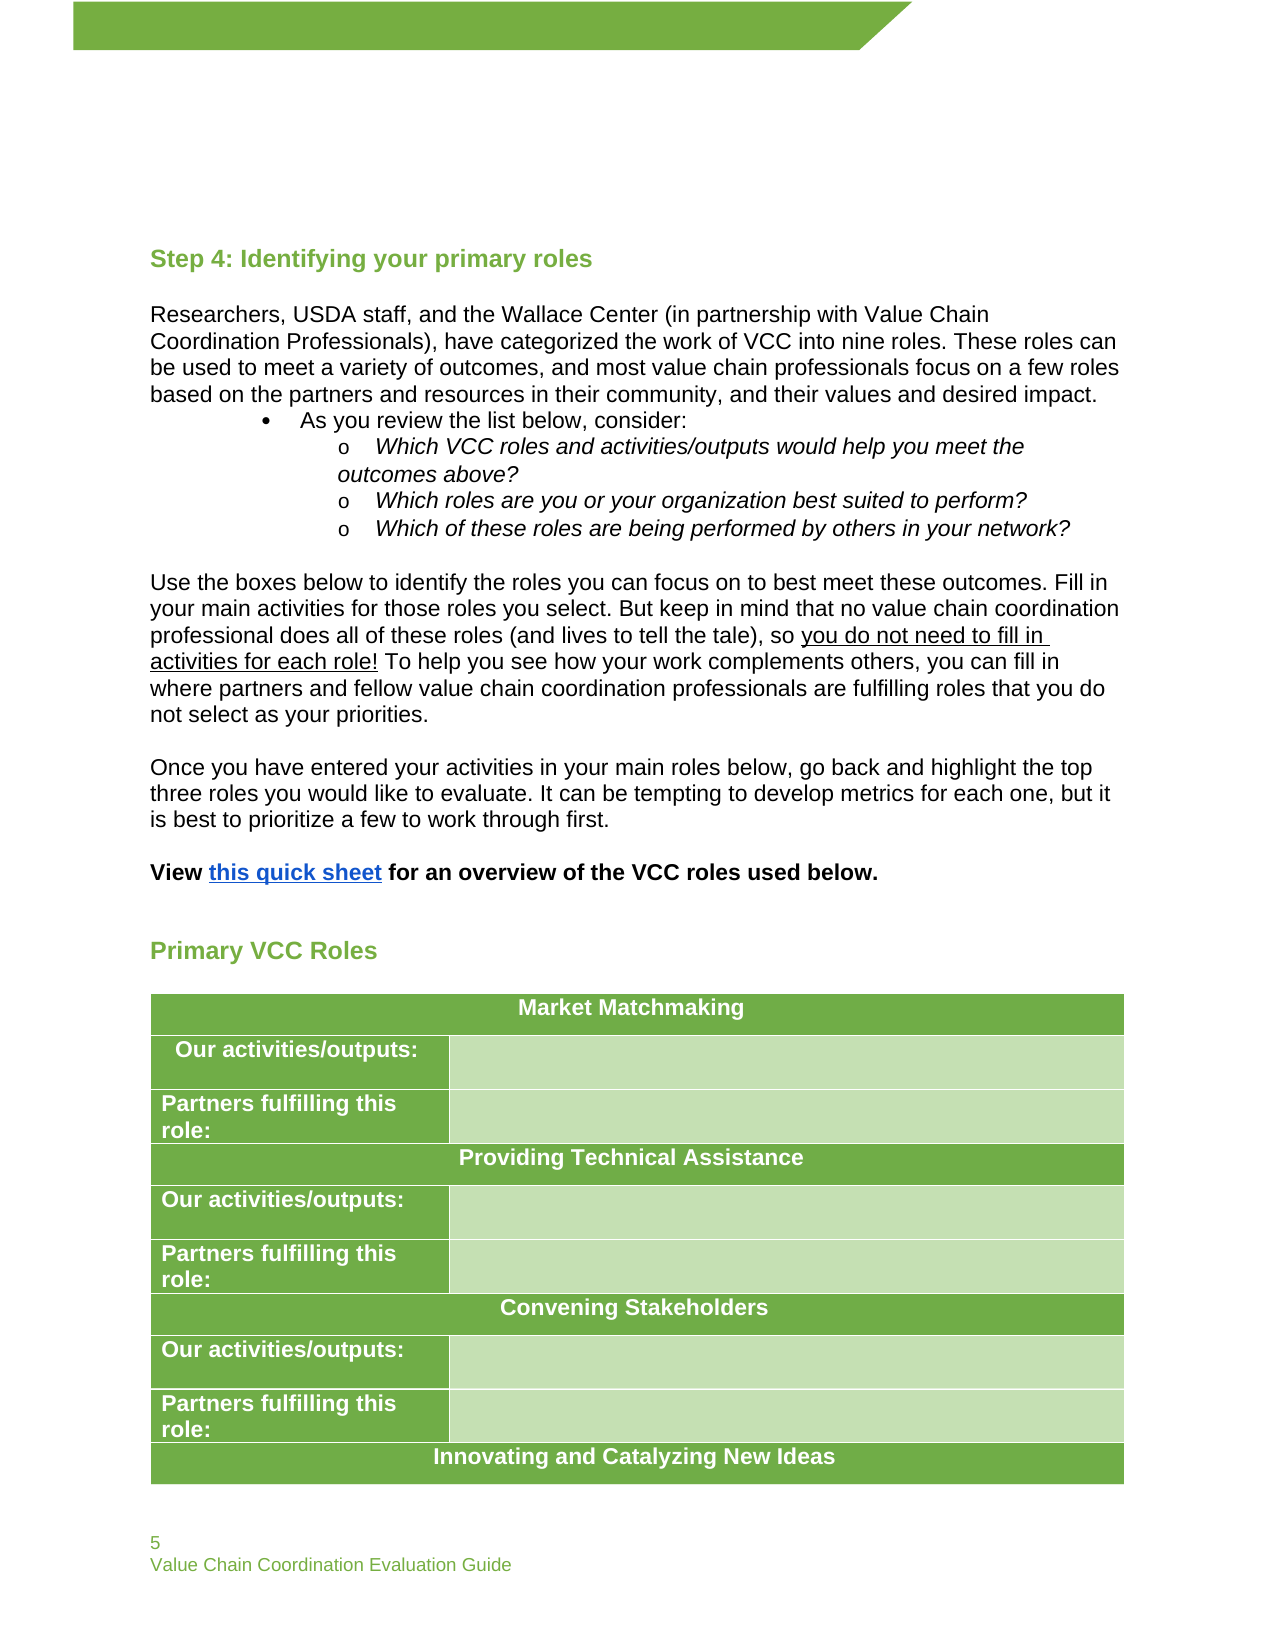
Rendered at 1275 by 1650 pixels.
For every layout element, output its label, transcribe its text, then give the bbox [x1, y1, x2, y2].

table_cell Partners fulfilling this role: [151, 1390, 449, 1442]
list Which of these roles are being performed by others in your network? [337, 515, 1125, 543]
table_cell Partners fulfilling this role: [151, 1090, 449, 1143]
table_cell Our activities/outputs: [151, 1186, 449, 1239]
table_cell [450, 1336, 1124, 1388]
text Once you have entered your activities in your main roles below, go back and highlight the top three roles you would like to evaluate. It can be tempting to develop metrics for each one, but it is best to prioritize a few to work through first. [150, 753, 1125, 833]
text Step 4: Identifying your primary roles [150, 244, 1125, 273]
table_cell [450, 1186, 1124, 1239]
text Primary VCC Roles [150, 936, 1125, 964]
text Researchers, USDA staff, and the Wallace Center (in partnership with Value Chain Coordination Professionals), have categorized the work of VCC into nine roles. These roles can be used to meet a variety of outcomes, and most value chain professionals focus on a few roles based on the partners and resources in their community, and their values and desired impact. [150, 301, 1125, 407]
table_cell Innovating and Catalyzing New Ideas [151, 1443, 1124, 1484]
table_cell Providing Technical Assistance [151, 1144, 1124, 1185]
table_cell [450, 1390, 1124, 1442]
table_cell [450, 1240, 1124, 1293]
table_cell [450, 1036, 1124, 1089]
table_cell [450, 1090, 1124, 1143]
list As you review the list below, consider: [262, 407, 1125, 433]
list Which VCC roles and activities/outputs would help you meet the outcomes above? [337, 433, 1125, 487]
table_cell Partners fulfilling this role: [151, 1240, 449, 1293]
table_cell Our activities/outputs: [151, 1036, 449, 1089]
table_cell Our activities/outputs: [151, 1336, 449, 1388]
table_header Market Matchmaking [151, 994, 1124, 1035]
text View this quick sheet for an overview of the VCC roles used below. [150, 859, 1125, 885]
list Which roles are you or your organization best suited to perform? [337, 487, 1125, 515]
text Use the boxes below to identify the roles you can focus on to best meet these outcomes. Fill in your main activities for those roles you select. But keep in mind that no value chain coordination professional does all of these roles (and lives to tell the tale), so you do not need to fill in activities for each role! To help you see how your work complements others, you can fill in where partners and fellow value chain coordination professionals are fulfilling roles that you do not select as your priorities. [150, 569, 1125, 727]
table_cell Convening Stakeholders [151, 1294, 1124, 1335]
